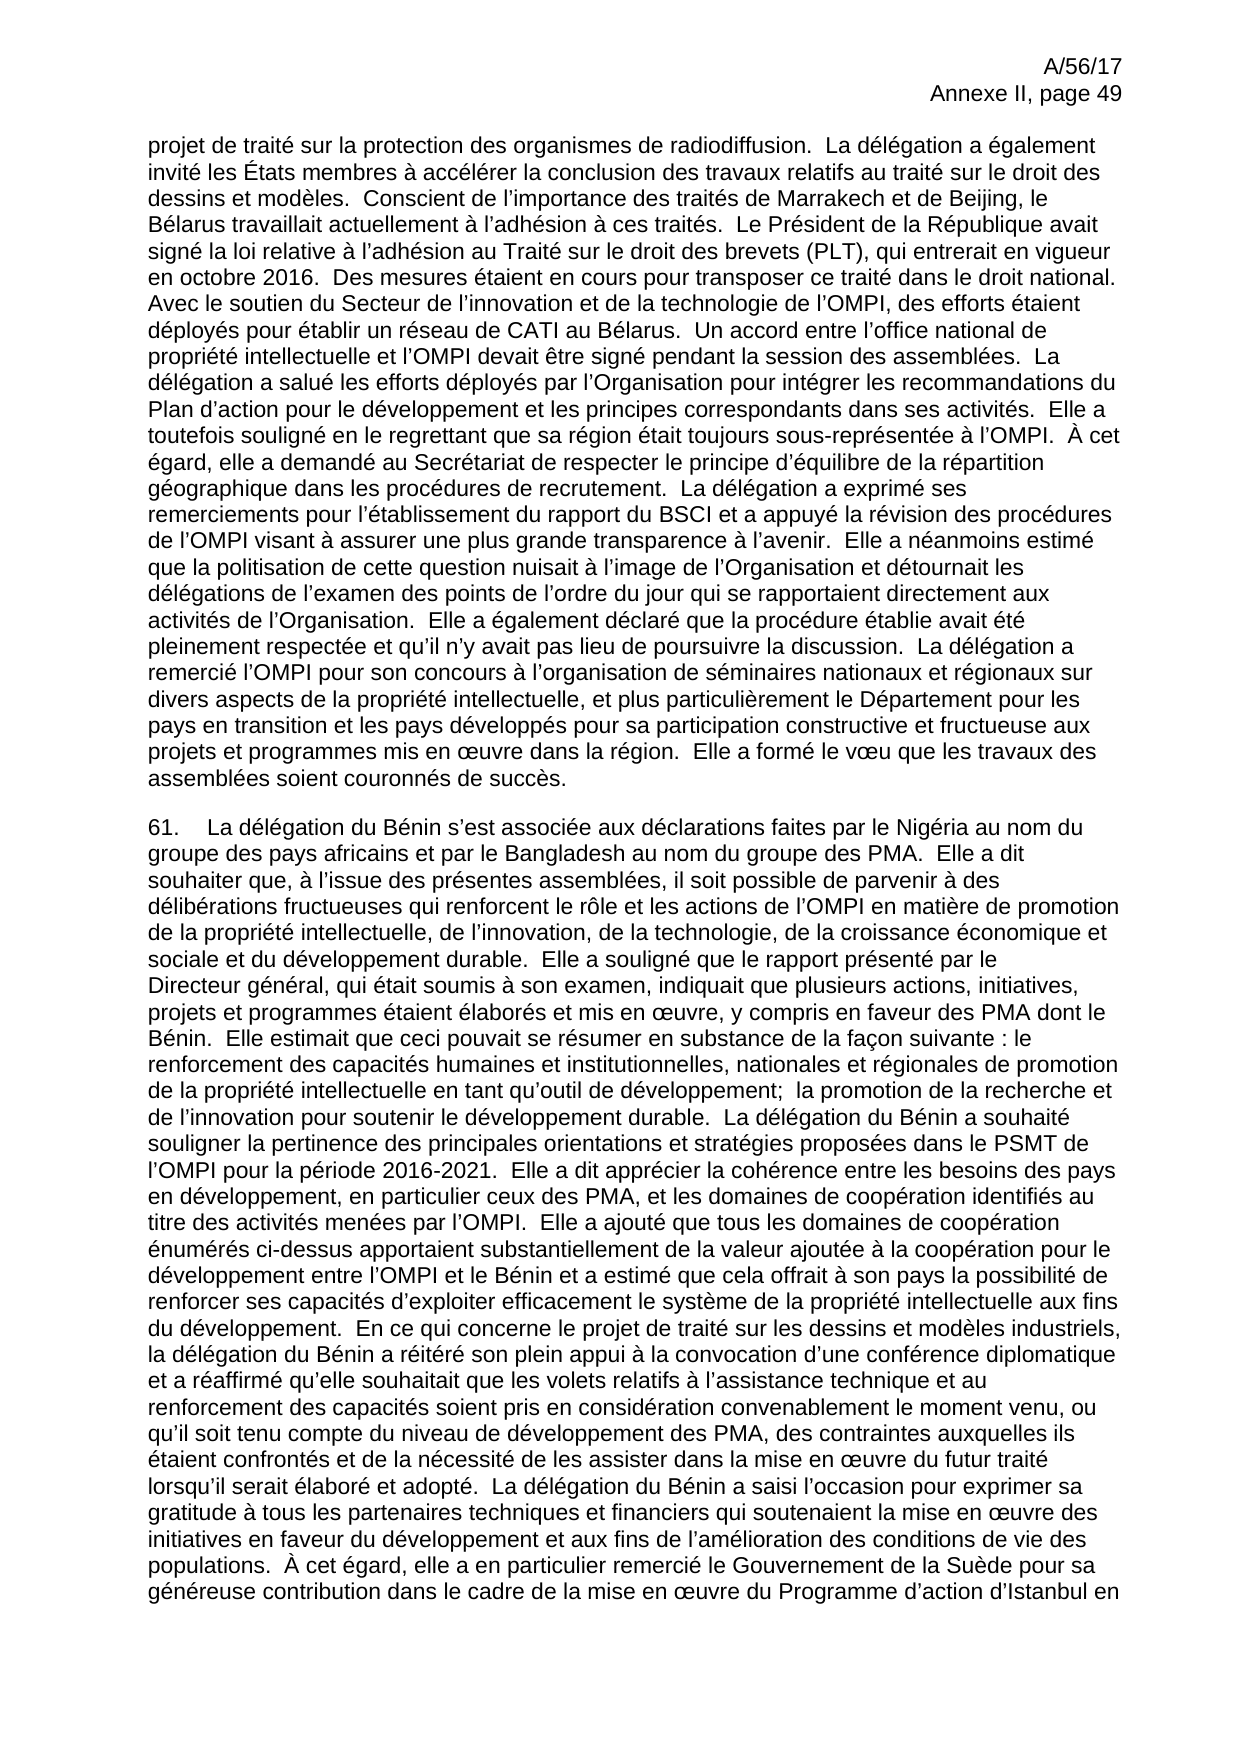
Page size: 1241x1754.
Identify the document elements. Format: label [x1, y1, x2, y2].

text [148, 814, 1122, 1604]
text [148, 132, 1122, 791]
